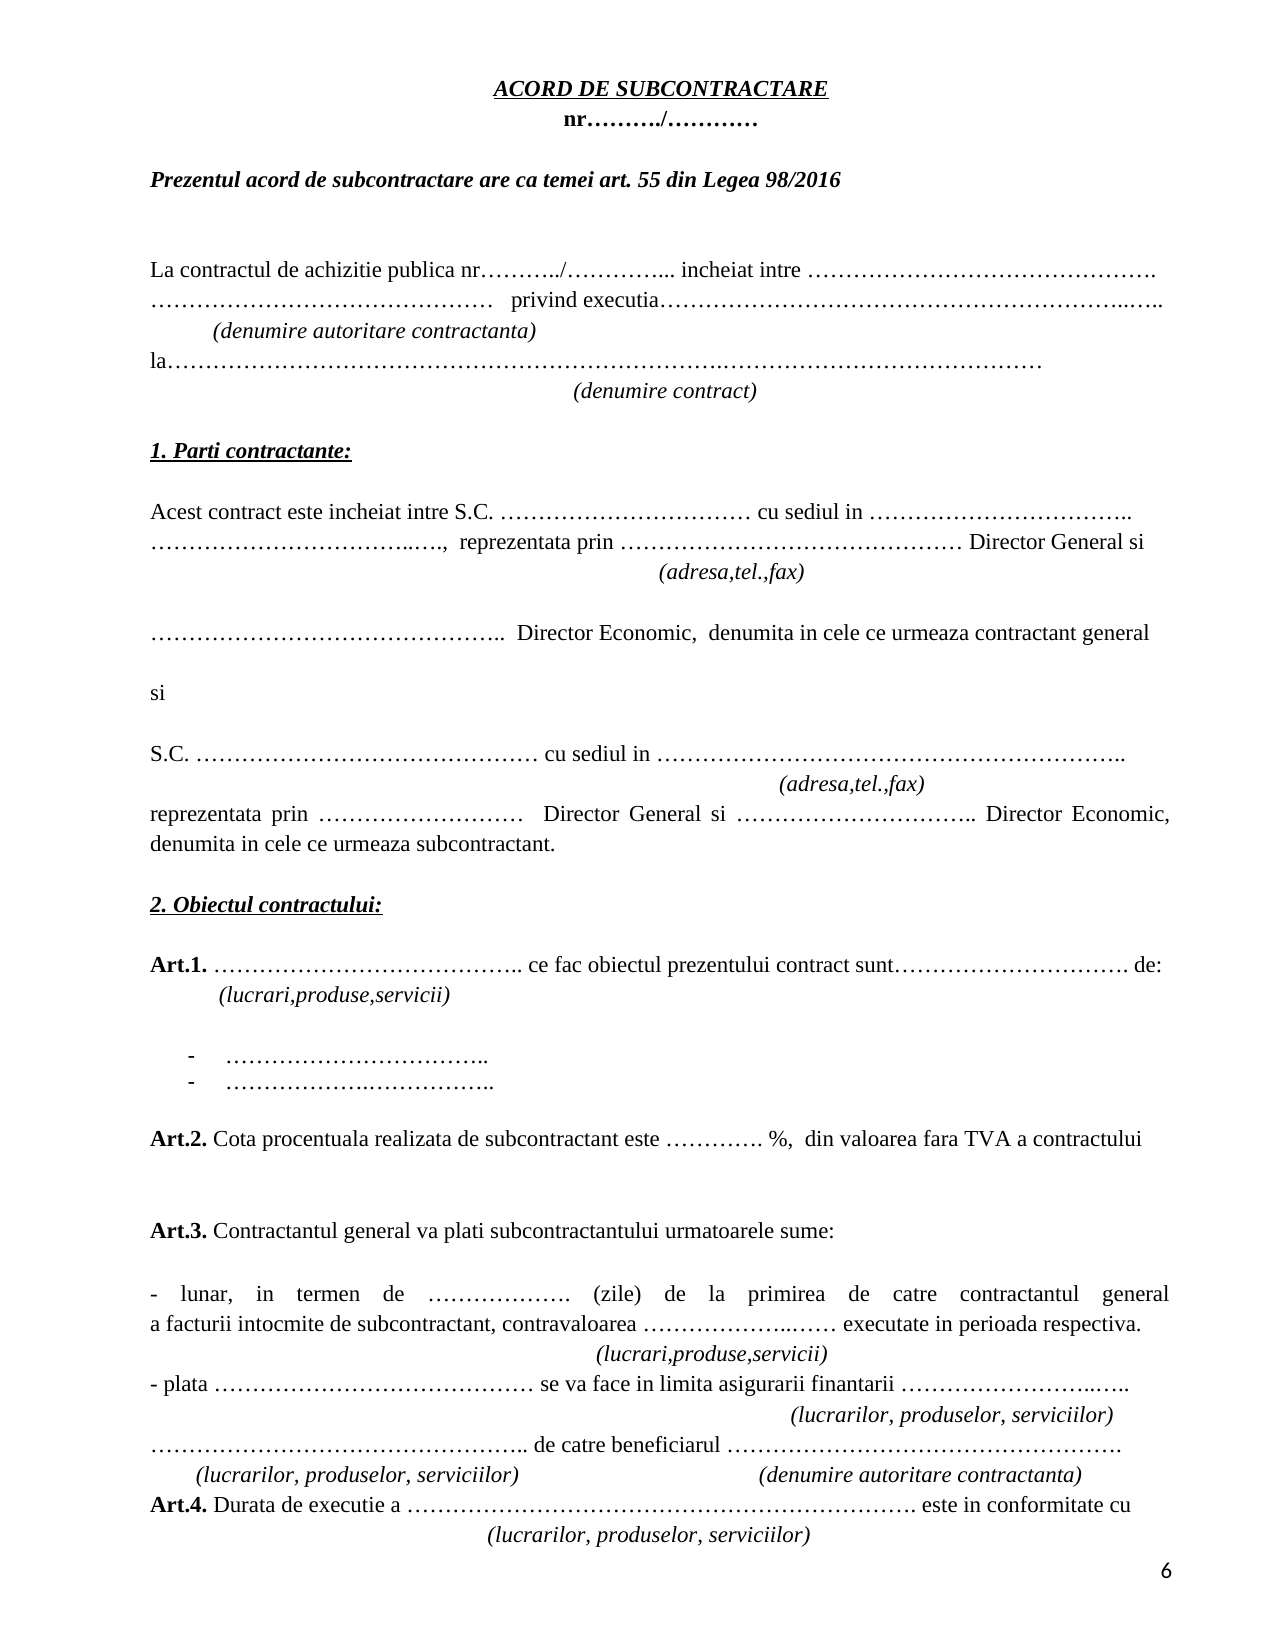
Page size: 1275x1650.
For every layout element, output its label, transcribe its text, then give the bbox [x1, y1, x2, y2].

text 1. Parti contractante: [150, 437, 1172, 464]
text (lucrari,produse,servicii) [150, 1340, 1172, 1367]
text La contractul de achizitie publica nr………../…………... incheiat intre ………………………………………. [150, 256, 1172, 283]
text ……………………………………….. Director Economic, denumita in cele ce urmeaza contractant general [150, 619, 1172, 645]
text (adresa,tel.,fax) [150, 770, 1172, 796]
text nr………./………… [150, 105, 1172, 132]
text reprezentata prin ……………………… Director General si ………………………….. Director Economic, denumita in cele ce urmeaza subcontractant. [150, 800, 1172, 857]
text la……………………………………………………………….…………………………………… [150, 347, 1172, 373]
text (lucrarilor, produselor, serviciilor) [150, 1401, 1172, 1427]
text (lucrari,produse,servicii) [150, 981, 1172, 1008]
text (denumire contract) [150, 377, 1172, 403]
text Art.4. Durata de executie a …………………………………………………………. este in conformitate cu [150, 1491, 1172, 1518]
text Art.1. ………………………………….. ce fac obiectul prezentului contract sunt…………………………. de: [150, 951, 1172, 977]
text (lucrarilor, produselor, serviciilor) (denumire autoritare contractanta) [150, 1461, 1172, 1487]
text Prezentul acord de subcontractare are ca temei art. 55 din Legea 98/2016 [150, 166, 1172, 192]
text Acest contract este incheiat intre S.C. …………………………… cu sediul in …………………………….. [150, 498, 1172, 524]
text - lunar, in termen de ………………. (zile) de la primirea de catre contractantul general a facturii intocmite de subcontractant, contravaloarea ………………..…… executate in perioada respectiva. [150, 1280, 1172, 1336]
text 2. Obiectul contractului: [150, 891, 1172, 917]
text (denumire autoritare contractanta) [150, 317, 1172, 343]
text (lucrarilor, produselor, serviciilor) [150, 1521, 1172, 1548]
text (adresa,tel.,fax) [150, 558, 1172, 585]
text ……………………………………… privind executia……………………………………………………..….. [150, 286, 1172, 313]
text ACORD DE SUBCONTRACTARE [150, 75, 1172, 101]
list …………………………….. [187, 1042, 1172, 1068]
text Art.3. Contractantul general va plati subcontractantului urmatoarele sume: [150, 1217, 1172, 1244]
text S.C. ……………………………………… cu sediul in …………………………………………………….. [150, 739, 1172, 766]
text Art.2. Cota procentuala realizata de subcontractant este …………. %, din valoarea fara TVA a contractului [150, 1125, 1172, 1151]
text ……………………………..…., reprezentata prin ……………………………………… Director General si [150, 528, 1172, 554]
text si [150, 679, 1172, 706]
list ……………….…………….. [187, 1068, 1172, 1094]
text ………………………………………….. de catre beneficiarul ……………………………………………. [150, 1431, 1172, 1457]
text - plata …………………………………… se va face in limita asigurarii finantarii ……………………..….. [150, 1370, 1172, 1397]
